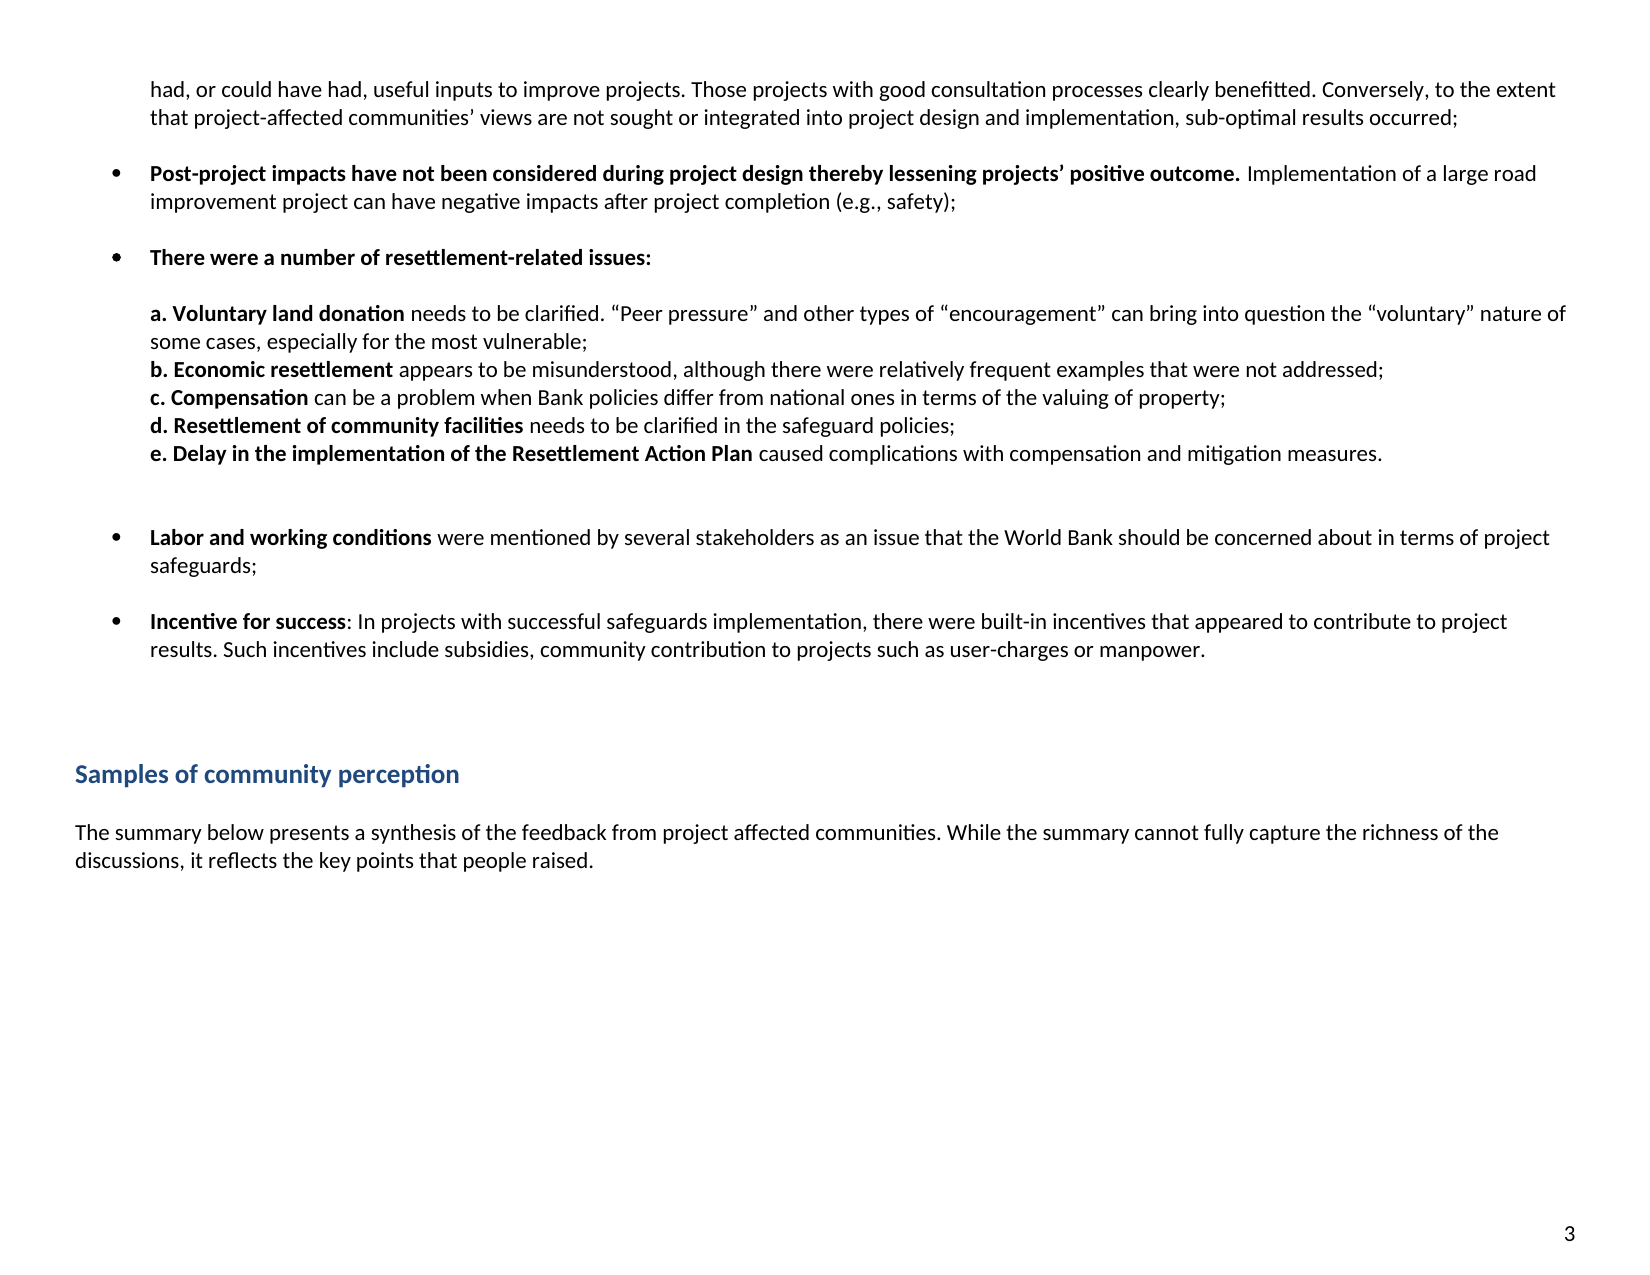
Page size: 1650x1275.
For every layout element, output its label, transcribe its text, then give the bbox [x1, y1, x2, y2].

list a. Voluntary land donation needs to be clarified. “Peer pressure” and other types of “encouragement” can bring into question the “voluntary” nature of some cases, especially for the most vulnerable; [150, 299, 1575, 355]
list b. Economic resettlement appears to be misunderstood, although there were relatively frequent examples that were not addressed; [150, 355, 1575, 383]
list Incentive for success: In projects with successful safeguards implementation, there were built-in incentives that appeared to contribute to project results. Such incentives include subsidies, community contribution to projects such as user-charges or manpower. [112, 607, 1575, 663]
list d. Resettlement of community facilities needs to be clarified in the safeguard policies; [150, 411, 1575, 439]
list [112, 75, 1575, 131]
list c. Compensation can be a problem when Bank policies differ from national ones in terms of the valuing of property; [150, 383, 1575, 411]
text Samples of community perception [75, 757, 1575, 791]
list Post-project impacts have not been considered during project design thereby lessening projects’ positive outcome. Implementation of a large road improvement project can have negative impacts after project completion (e.g., safety); [112, 159, 1575, 215]
list Labor and working conditions were mentioned by several stakeholders as an issue that the World Bank should be concerned about in terms of project safeguards; [112, 523, 1575, 579]
list e. Delay in the implementation of the Resettlement Action Plan caused complications with compensation and mitigation measures. [150, 439, 1575, 467]
text The summary below presents a synthesis of the feedback from project affected communities. While the summary cannot fully capture the richness of the discussions, it reflects the key points that people raised. [75, 818, 1575, 874]
list There were a number of resettlement-related issues: [112, 243, 1575, 271]
